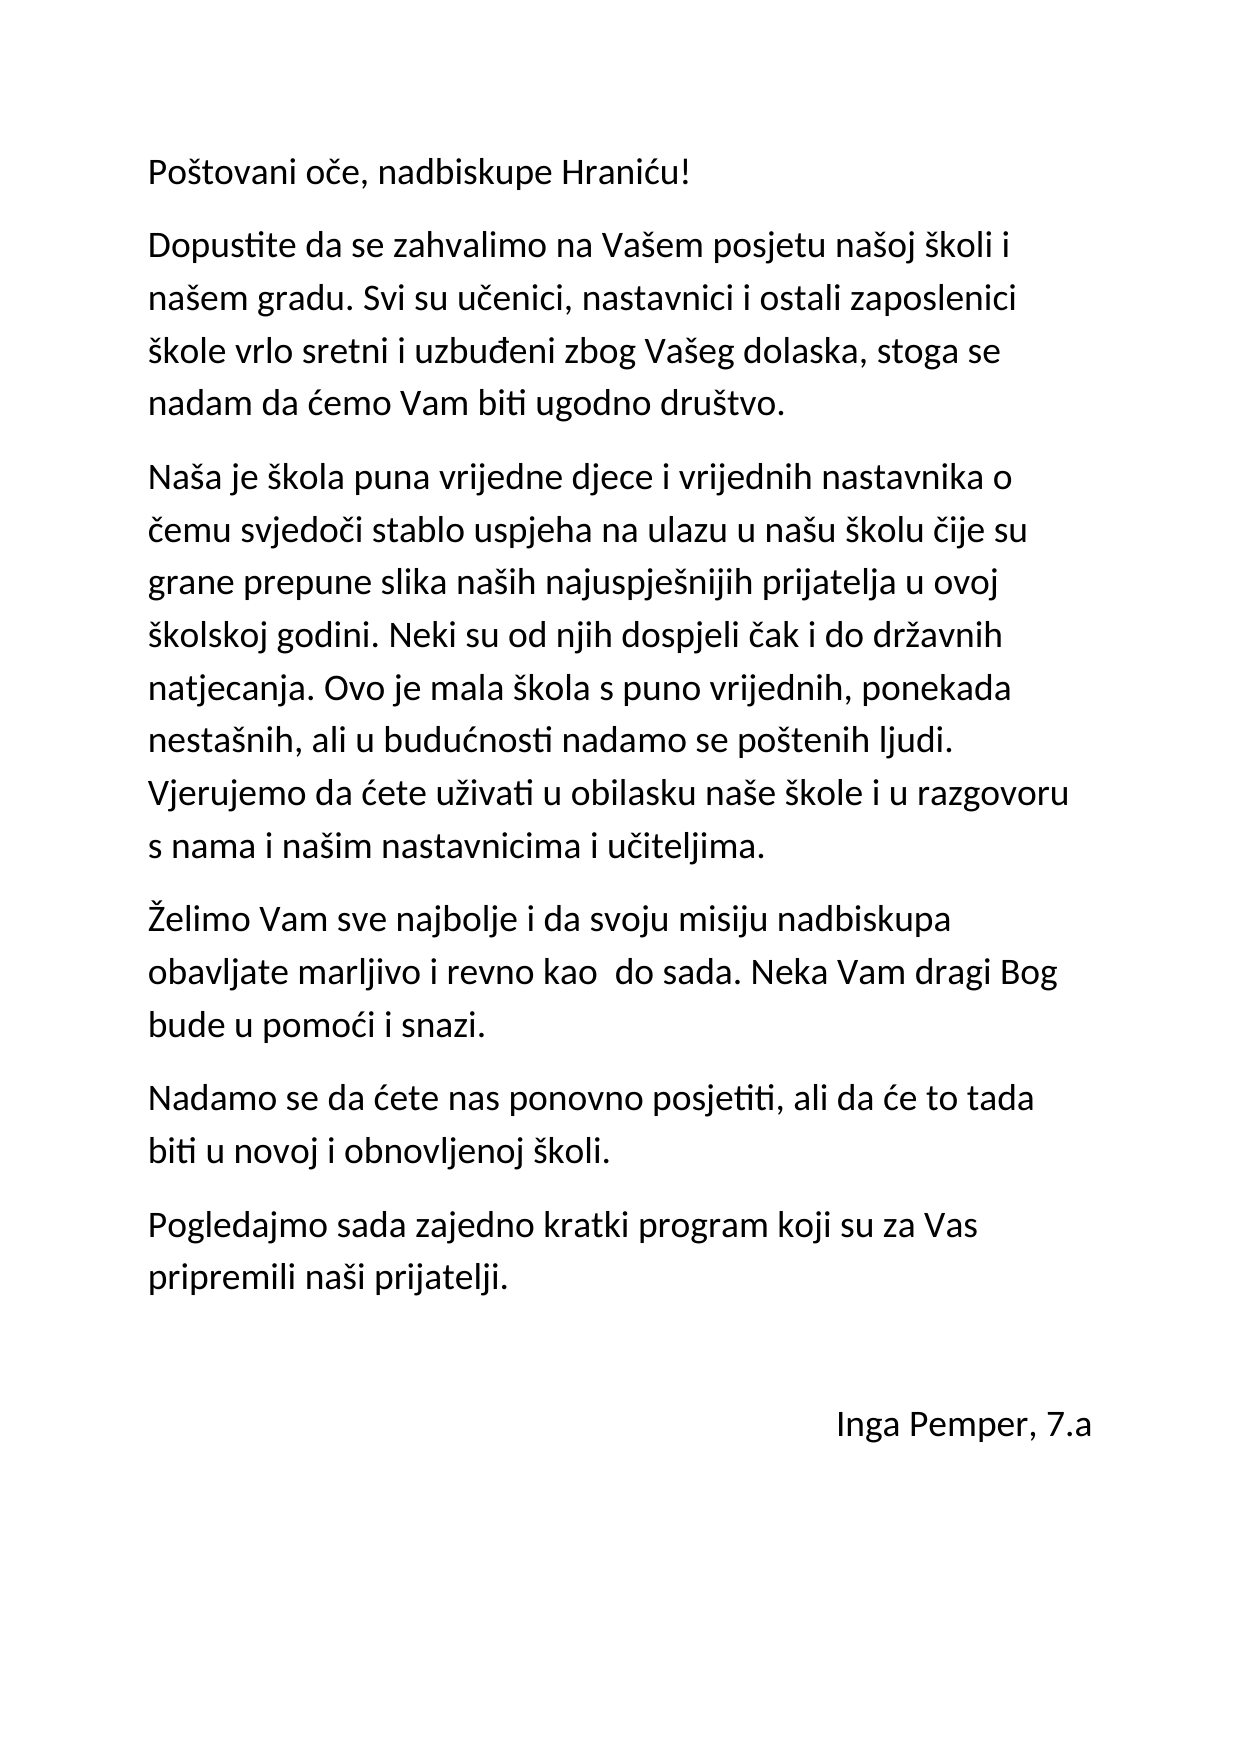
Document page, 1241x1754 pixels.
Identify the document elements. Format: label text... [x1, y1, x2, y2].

text Pogledajmo sada zajedno kratki program koji su za Vas pripremili naši prijatelji. [148, 1201, 1093, 1299]
text Želimo Vam sve najbolje i da svoju misiju nadbiskupa obavljate marljivo i revno kao do sada. Neka Vam dragi Bog bude u pomoći i snazi. [148, 895, 1093, 1047]
text Dopustite da se zahvalimo na Vašem posjetu našoj školi i našem gradu. Svi su učenici, nastavnici i ostali zaposlenici škole vrlo sretni i uzbuđeni zbog Vašeg dolaska, stoga se nadam da ćemo Vam biti ugodno društvo. [148, 221, 1093, 425]
text Poštovani oče, nadbiskupe Hraniću! [148, 148, 1093, 193]
text Nadamo se da ćete nas ponovno posjetiti, ali da će to tada biti u novoj i obnovljenoj školi. [148, 1074, 1093, 1173]
text Inga Pemper, 7.a [148, 1400, 1093, 1446]
text Naša je škola puna vrijedne djece i vrijednih nastavnika o čemu svjedoči stablo uspjeha na ulazu u našu školu čije su grane prepune slika naših najuspješnijih prijatelja u ovoj školskoj godini. Neki su od njih dospjeli čak i do državnih natjecanja. Ovo je mala škola s puno vrijednih, ponekada nestašnih, ali u budućnosti nadamo se poštenih ljudi. Vjerujemo da ćete uživati u obilasku naše škole i u razgovoru s nama i našim nastavnicima i učiteljima. [148, 453, 1093, 868]
